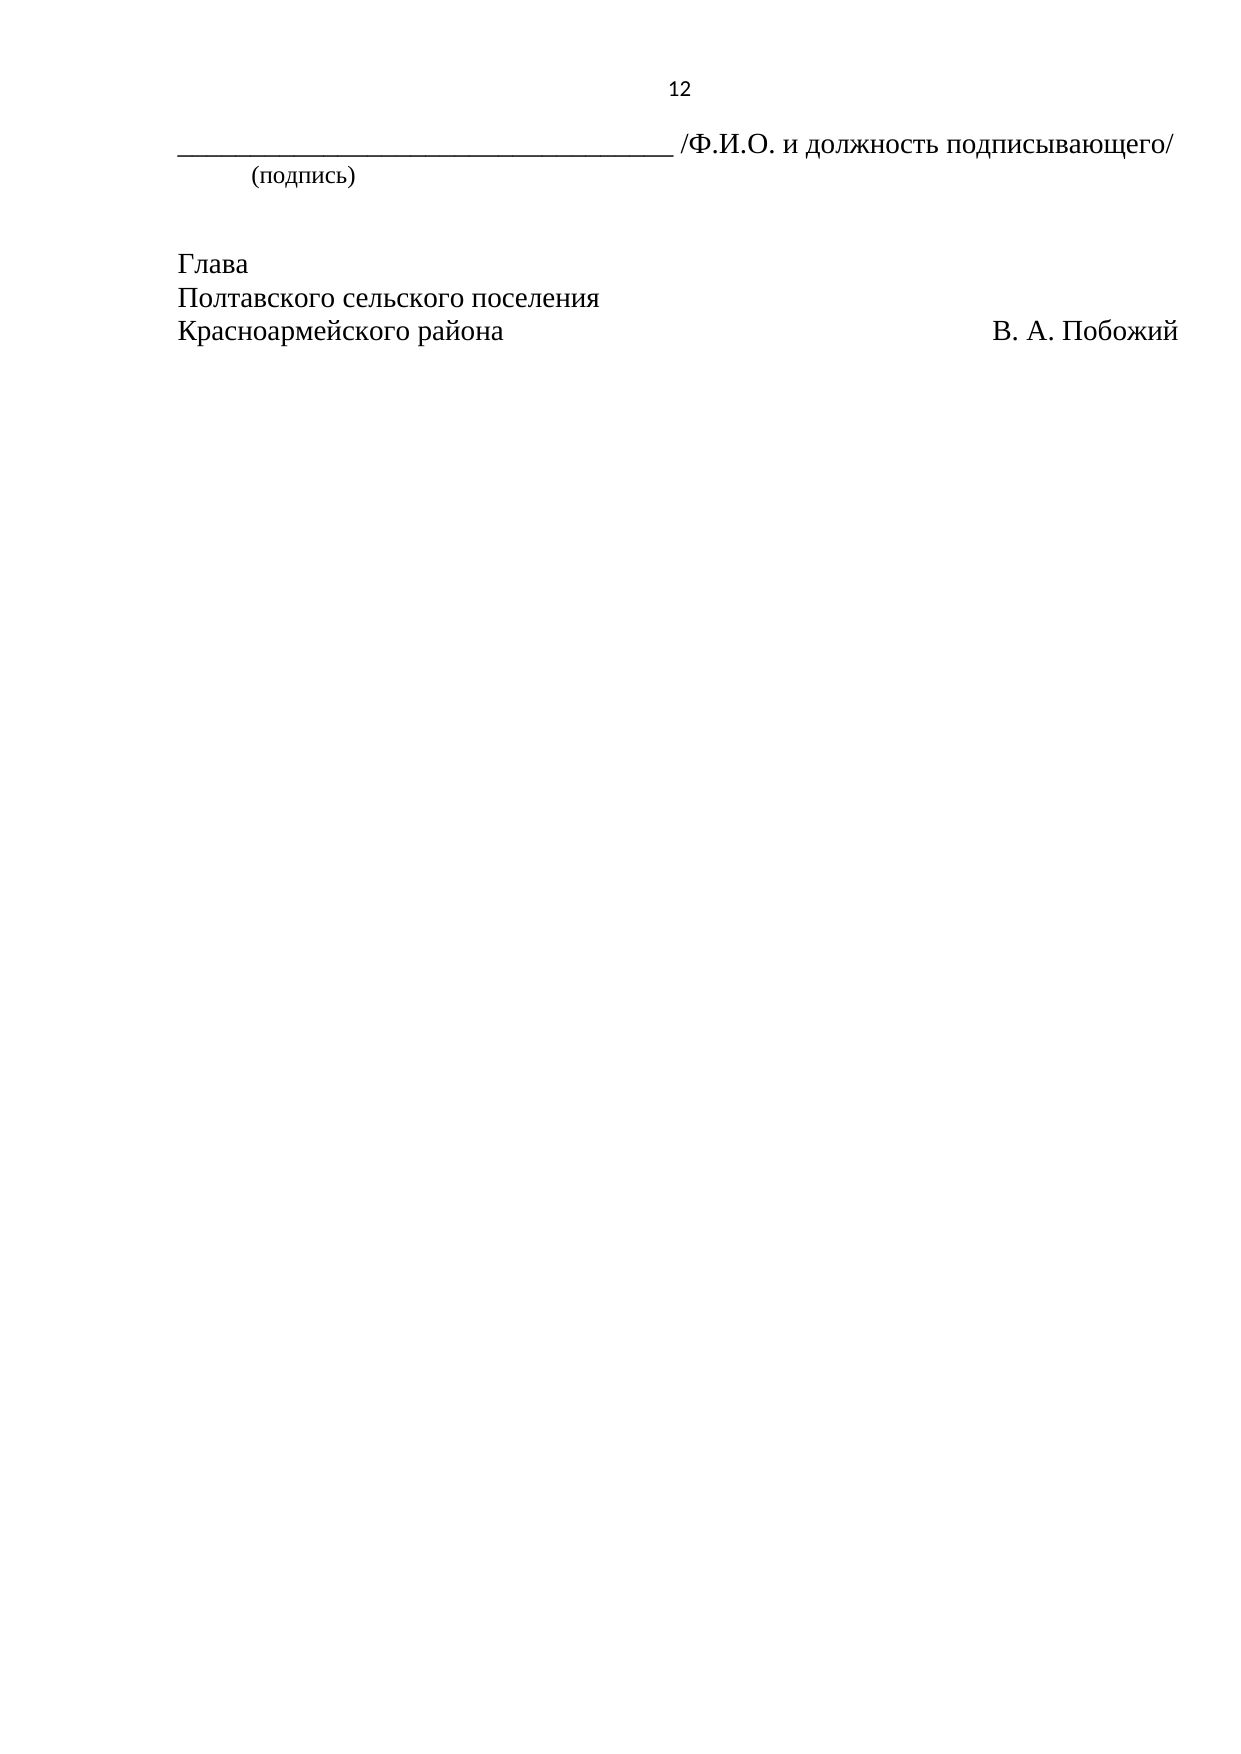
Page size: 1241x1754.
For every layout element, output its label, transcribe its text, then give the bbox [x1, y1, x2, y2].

text Глава [177, 246, 1181, 280]
text Красноармейского района В. А. Побожий [177, 313, 1181, 347]
text (подпись) [177, 160, 1181, 189]
text Полтавского сельского поселения [177, 280, 1181, 313]
text __________________________________ /Ф.И.О. и должность подписывающего/ [177, 127, 1181, 160]
